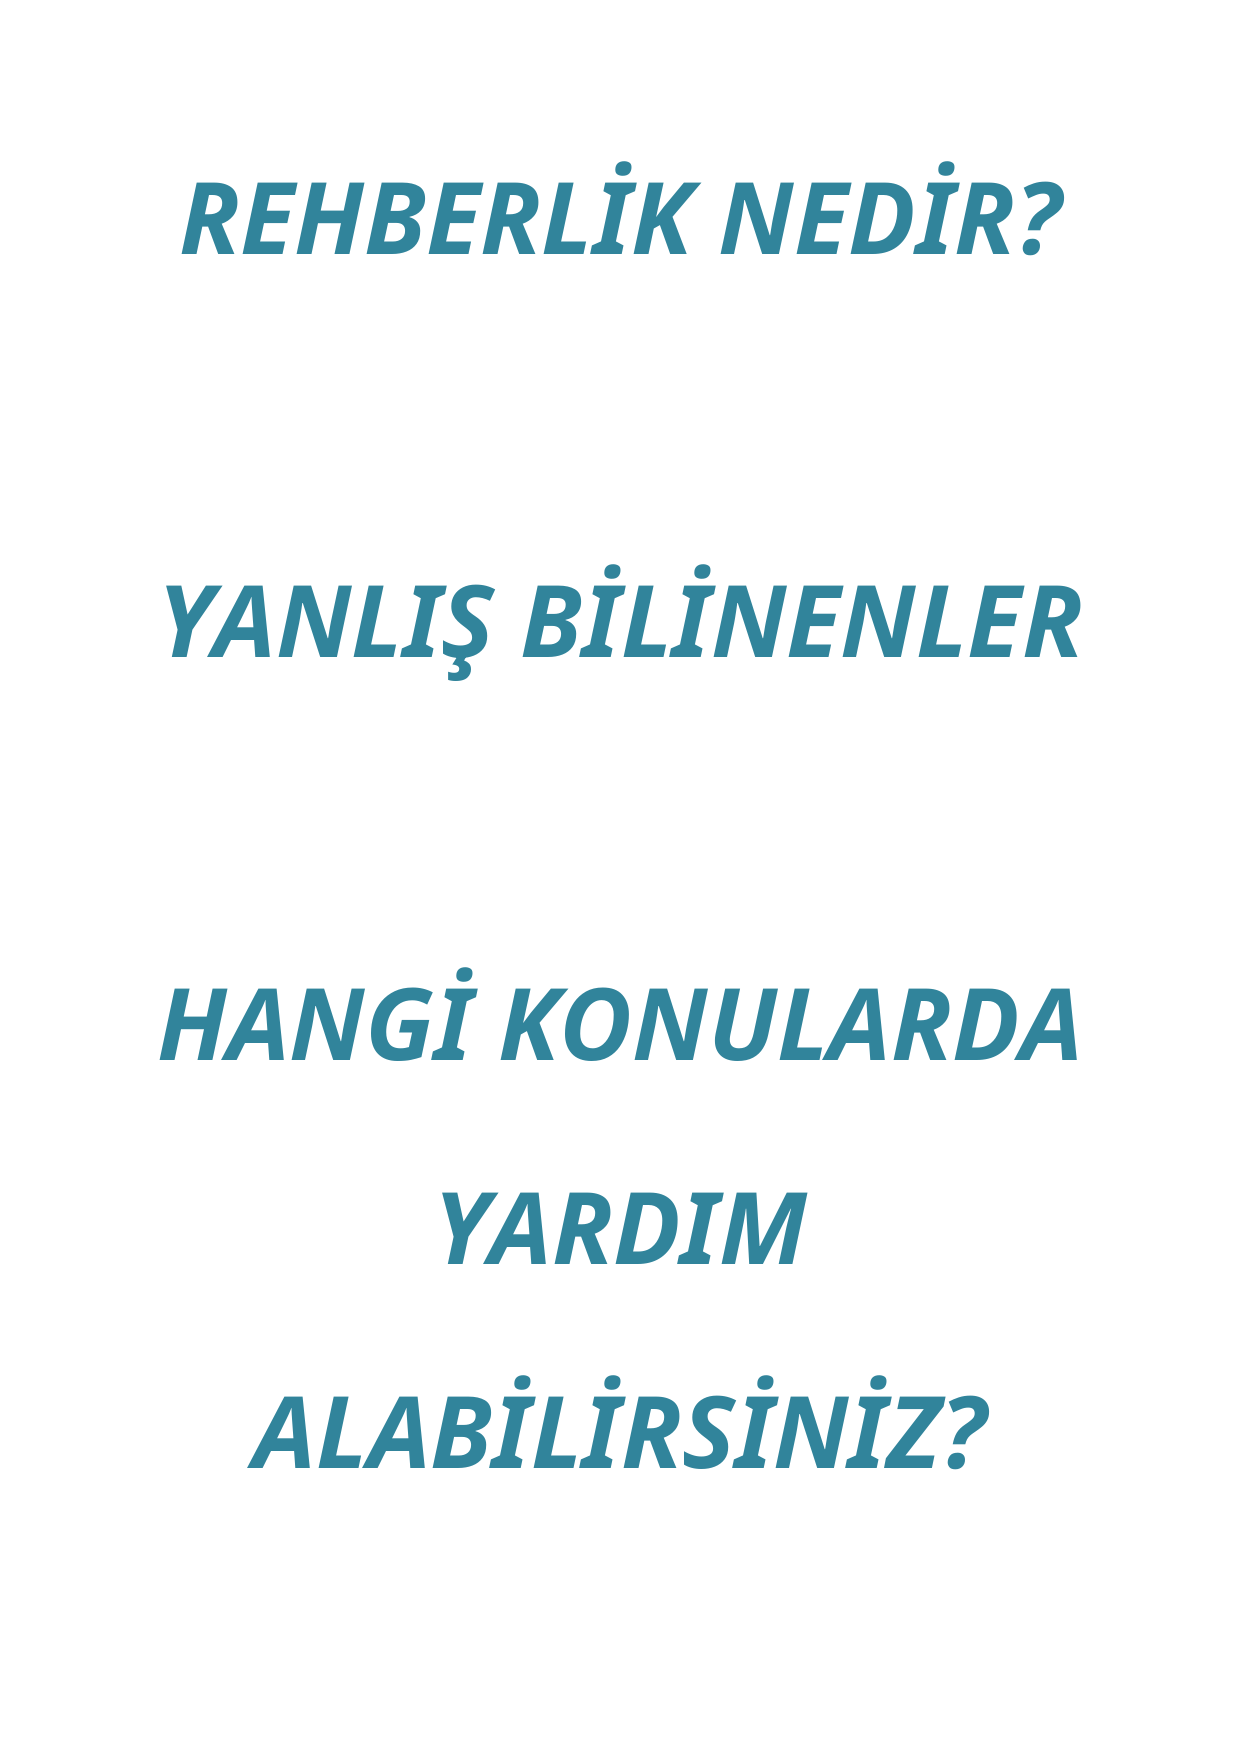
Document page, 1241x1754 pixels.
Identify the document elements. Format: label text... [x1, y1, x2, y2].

text REHBERLİK NEDİR? [148, 148, 1093, 284]
text HANGİ KONULARDA YARDIM ALABİLİRSİNİZ? [148, 953, 1093, 1498]
text YANLIŞ BİLİNENLER [148, 550, 1093, 687]
